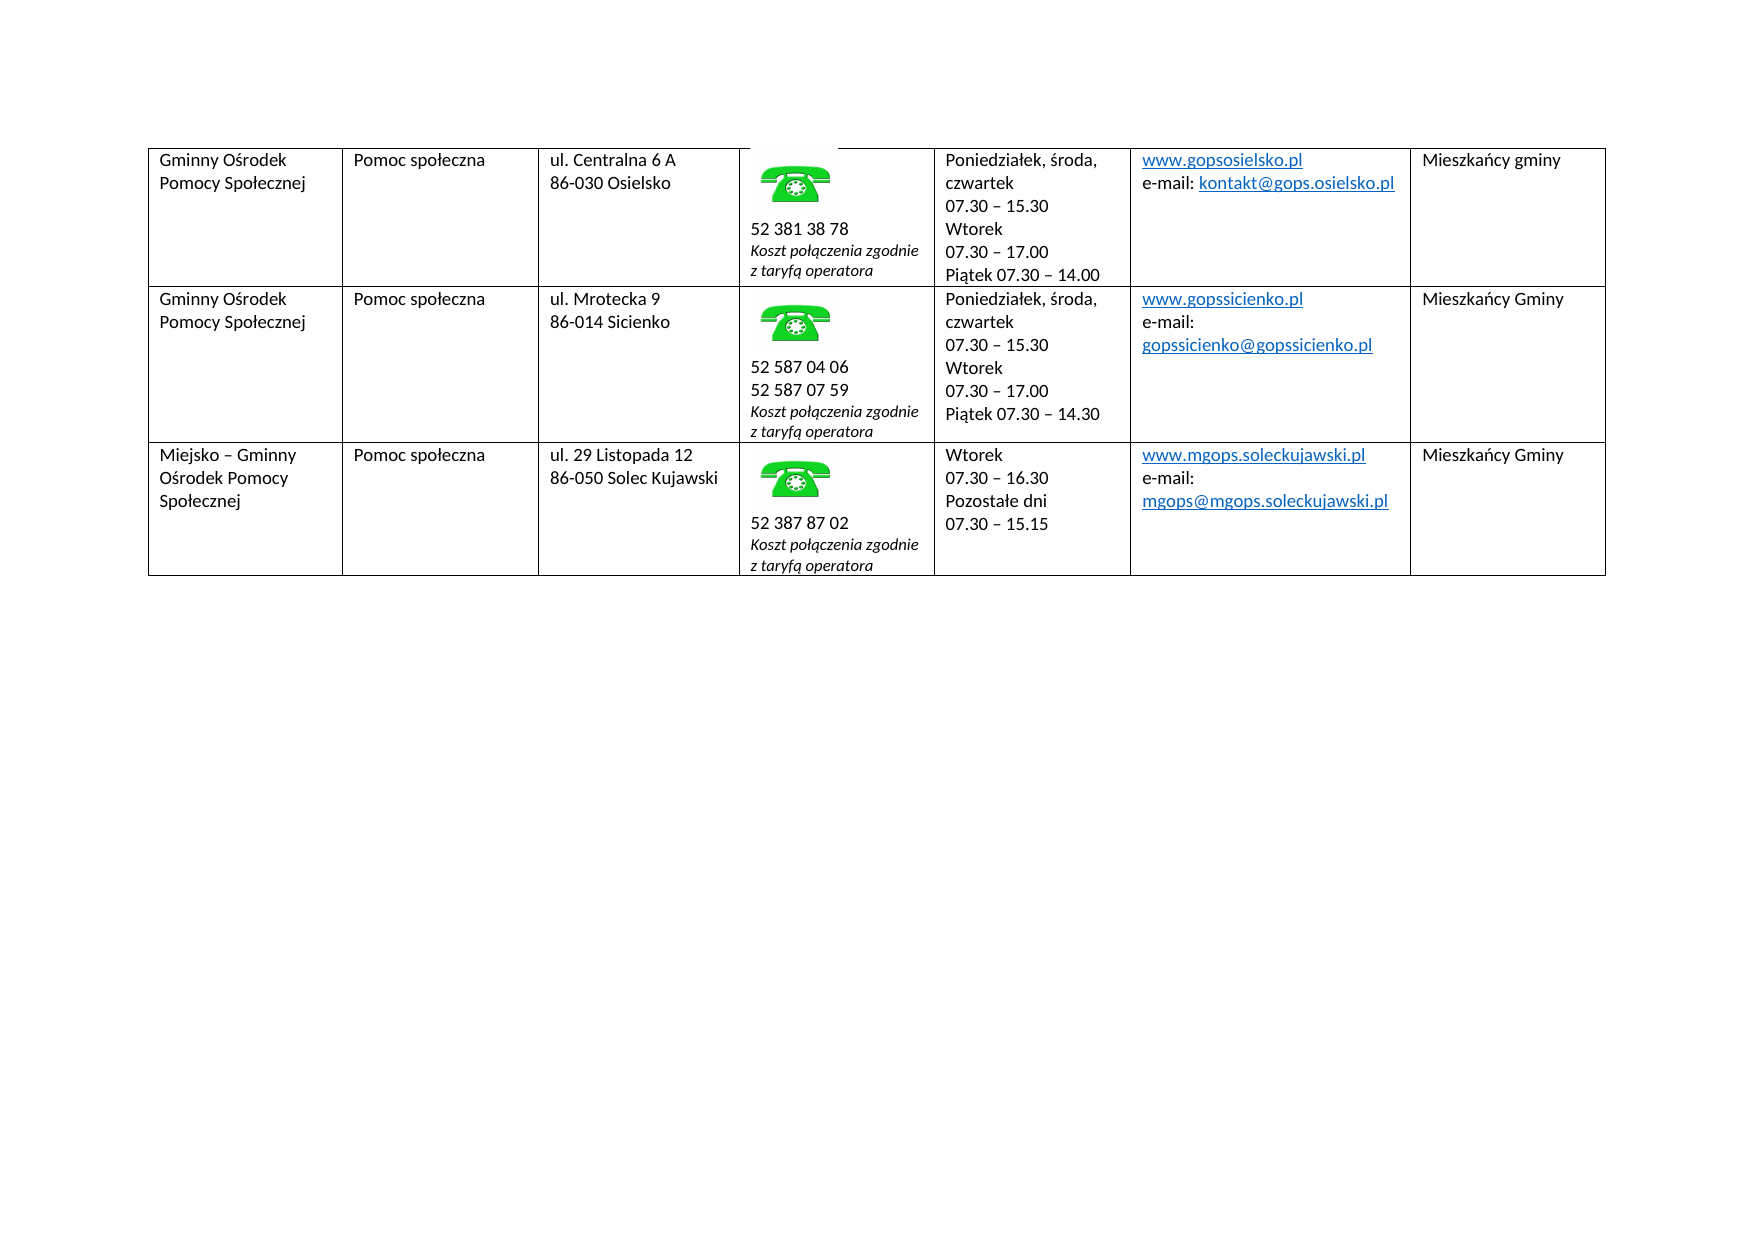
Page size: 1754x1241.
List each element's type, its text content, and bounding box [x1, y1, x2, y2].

table_cell Pomoc społeczna [343, 287, 538, 442]
table_cell 52 381 38 78 Koszt połączenia zgodnie z taryfą operatora [740, 149, 934, 286]
table_cell 52 387 87 02 Koszt połączenia zgodnie z taryfą operatora [740, 443, 934, 575]
table_cell Miejsko – Gminny Ośrodek Pomocy Społecznej [149, 443, 342, 575]
table_cell Poniedziałek, środa, czwartek 07.30 – 15.30 Wtorek 07.30 – 17.00 Piątek 07.30 – 14.30 [935, 287, 1130, 442]
table_cell Mieszkańcy gminy [1411, 149, 1605, 286]
table_cell www.mgops.soleckujawski.pl e-mail: mgops@mgops.soleckujawski.pl [1131, 443, 1410, 575]
table_cell ul. Mrotecka 9 86-014 Sicienko [539, 287, 739, 442]
table_cell Wtorek 07.30 – 16.30 Pozostałe dni 07.30 – 15.15 [935, 443, 1130, 575]
picture [750, 148, 838, 217]
table_cell Mieszkańcy Gminy [1411, 443, 1605, 575]
picture [750, 443, 838, 512]
table_cell Gminny Ośrodek Pomocy Społecznej [149, 287, 342, 442]
table_cell Pomoc społeczna [343, 443, 538, 575]
table_cell ul. Centralna 6 A 86-030 Osielsko [539, 149, 739, 286]
table_cell Pomoc społeczna [343, 149, 538, 286]
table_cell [149, 149, 342, 286]
picture [750, 287, 838, 356]
table_cell www.gopsosielsko.pl e-mail: kontakt@gops.osielsko.pl [1131, 149, 1410, 286]
table_cell Mieszkańcy Gminy [1411, 287, 1605, 442]
table_cell www.gopssicienko.pl e-mail: gopssicienko@gopssicienko.pl [1131, 287, 1410, 442]
table_cell 52 587 04 06 52 587 07 59 Koszt połączenia zgodnie z taryfą operatora [740, 287, 934, 442]
table_cell ul. 29 Listopada 12 86-050 Solec Kujawski [539, 443, 739, 575]
table_cell Poniedziałek, środa, czwartek 07.30 – 15.30 Wtorek 07.30 – 17.00 Piątek 07.30 – 14.00 [935, 149, 1130, 286]
